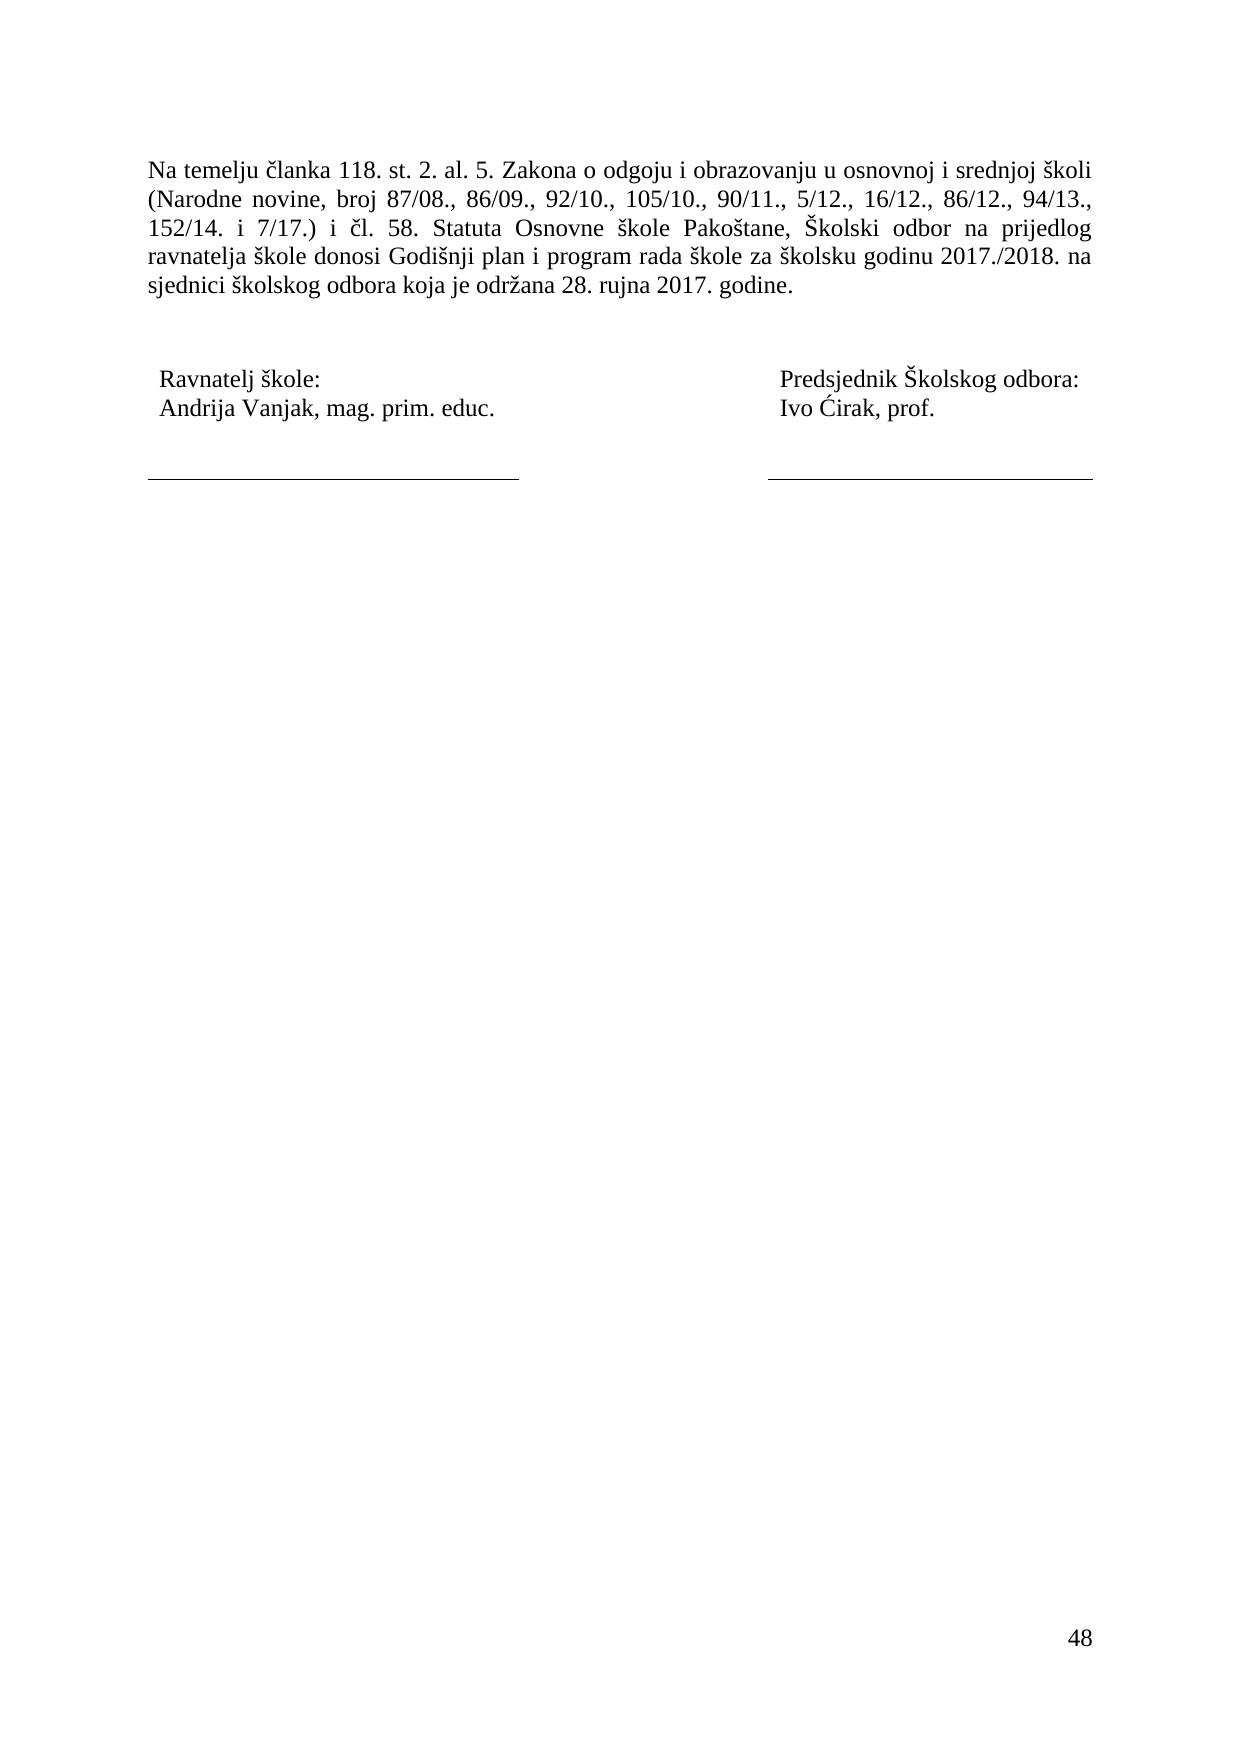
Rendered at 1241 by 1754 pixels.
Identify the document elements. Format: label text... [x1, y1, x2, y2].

text Na temelju članka 118. st. 2. al. 5. Zakona o odgoju i obrazovanju u osnovnoj i srednjoj školi (Narodne novine, broj 87/08., 86/09., 92/10., 105/10., 90/11., 5/12., 16/12., 86/12., 94/13., 152/14. i 7/17.) i čl. 58. Statuta Osnovne škole Pakoštane, Školski odbor na prijedlog ravnatelja škole donosi Godišnji plan i program rada škole za školsku godinu 2017./2018. na sjednici školskog odbora koja je održana 28. rujna 2017. godine. [148, 155, 1093, 299]
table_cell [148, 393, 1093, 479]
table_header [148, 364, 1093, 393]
